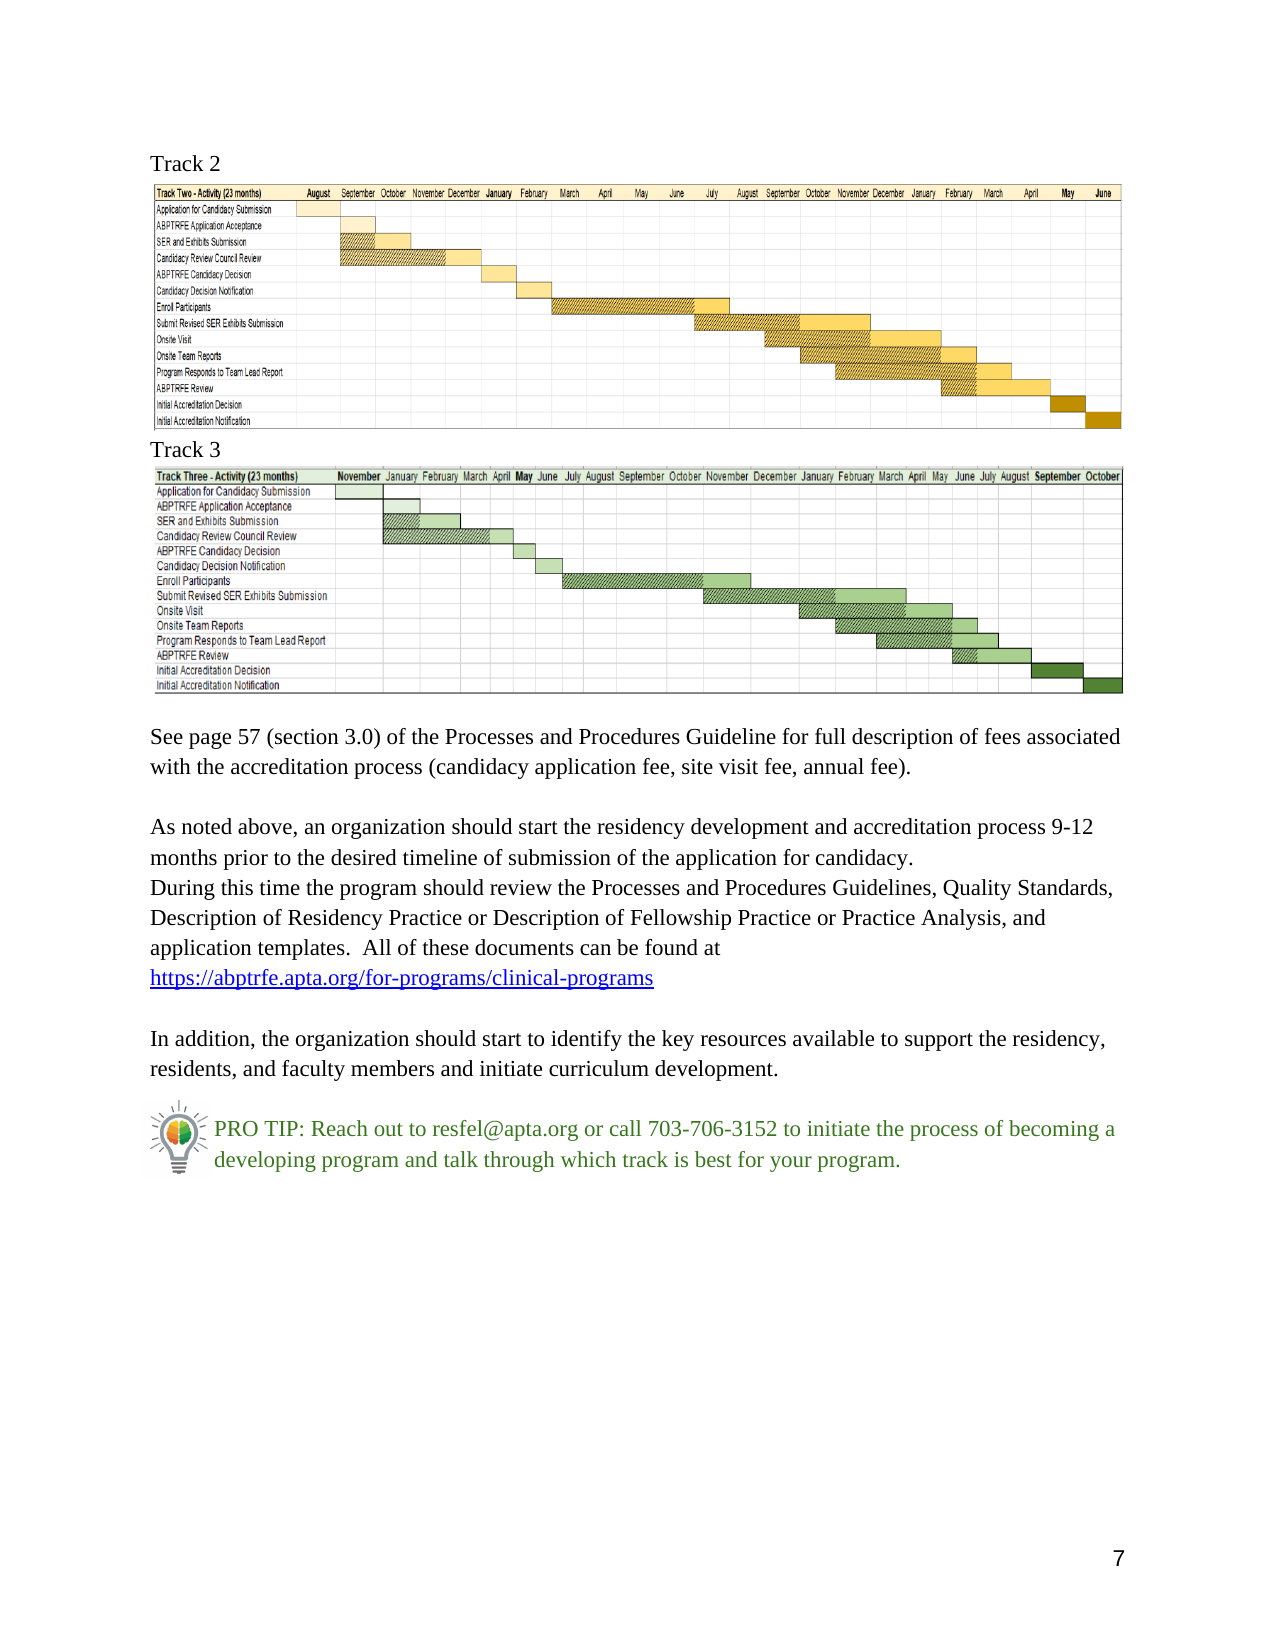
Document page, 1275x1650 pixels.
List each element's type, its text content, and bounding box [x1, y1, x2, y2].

text As noted above, an organization should start the residency development and accreditation process 9-12 months prior to the desired timeline of submission of the application for candidacy. [150, 813, 1125, 870]
picture [150, 180, 1125, 433]
picture [141, 1098, 211, 1179]
text Track 2 [150, 150, 1125, 176]
text During this time the program should review the Processes and Procedures Guidelines, Quality Standards, Description of Residency Practice or Description of Fellowship Practice or Practice Analysis, and application templates. All of these documents can be found at https://abptrfe.apta.org/for-programs/clinical-programs [150, 874, 1125, 991]
text See page 57 (section 3.0) of the Processes and Procedures Guideline for full description of fees associated with the accreditation process (candidacy application fee, site visit fee, annual fee). [150, 723, 1125, 779]
picture [150, 466, 1125, 696]
text PRO TIP: Reach out to resfel@apta.org or call 703-706-3152 to initiate the process of becoming a developing program and talk through which track is best for your program. [211, 1115, 1125, 1172]
text In addition, the organization should start to identify the key resources available to support the residency, residents, and faculty members and initiate curriculum development. [150, 1025, 1125, 1081]
text Track 3 [150, 436, 1125, 462]
